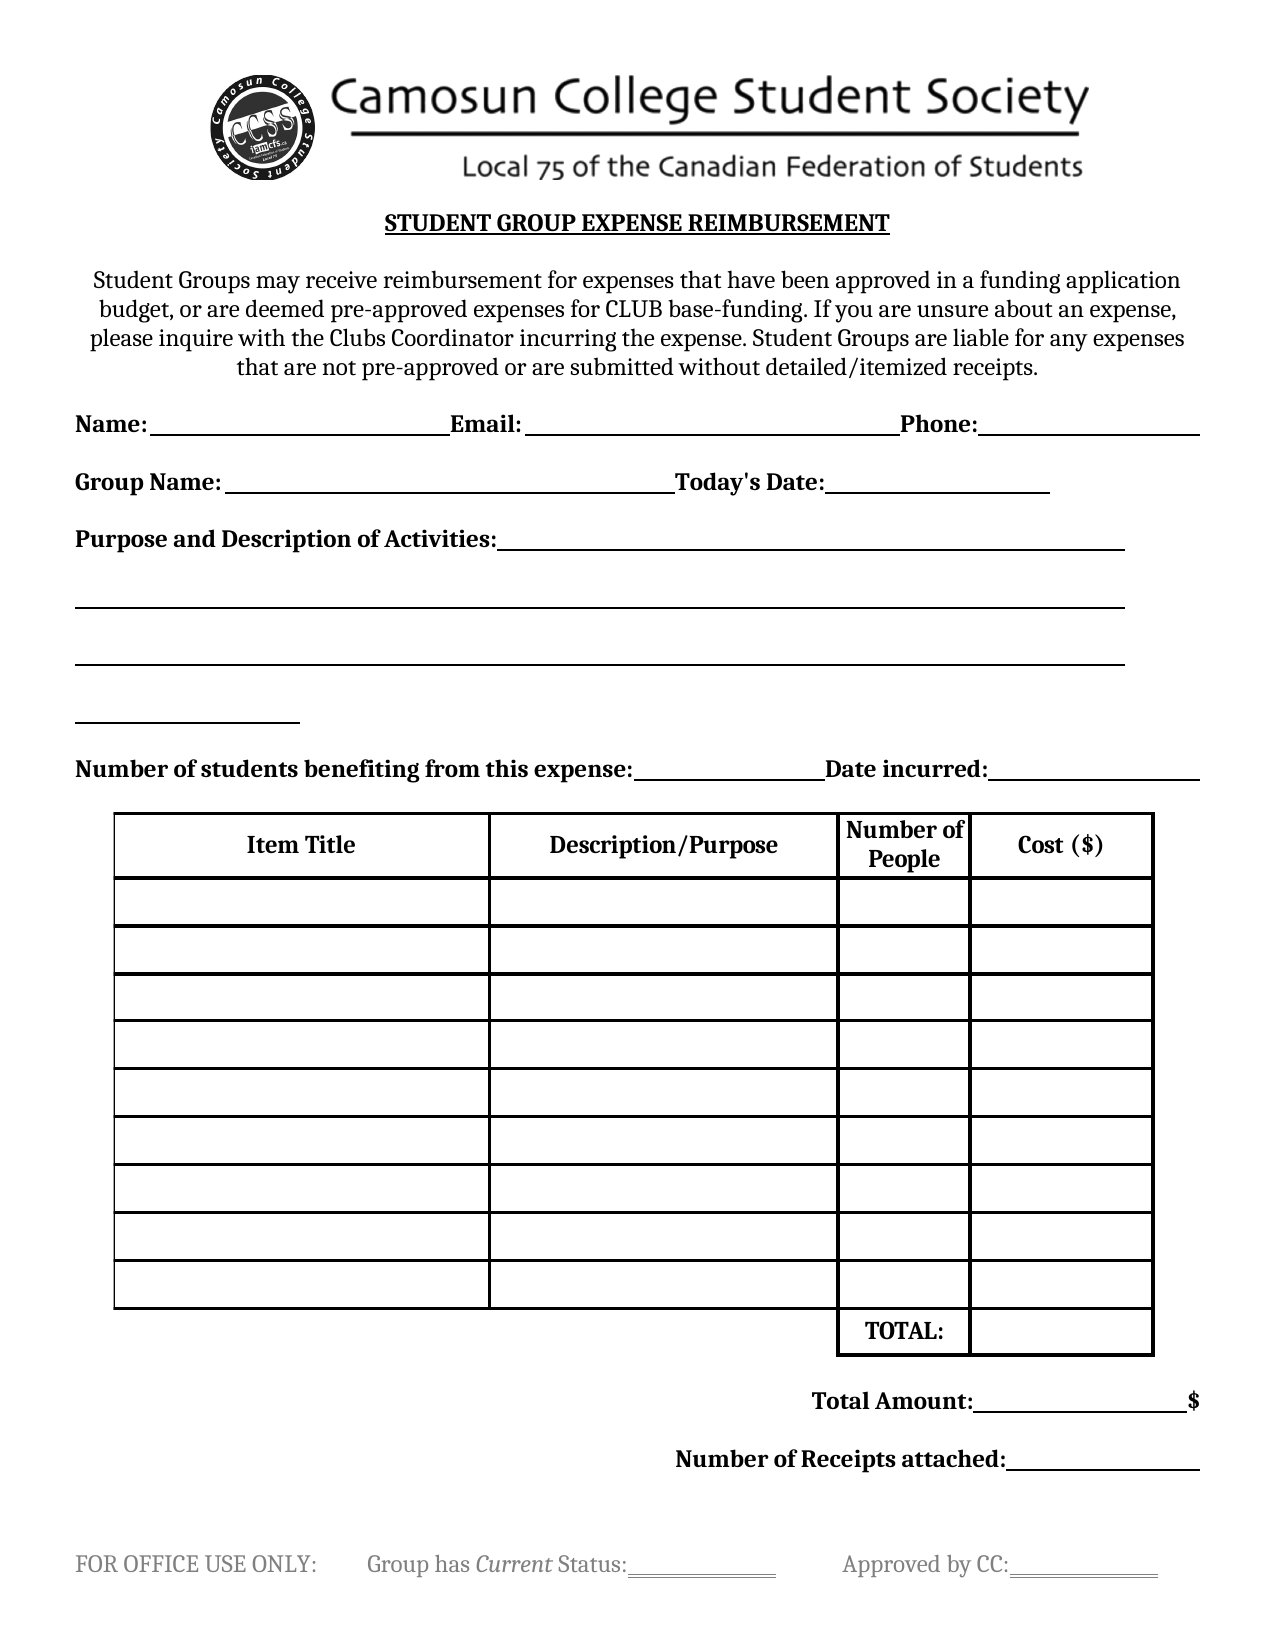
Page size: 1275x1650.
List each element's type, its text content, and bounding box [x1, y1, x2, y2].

text Name: Email: Phone: [75, 381, 1200, 439]
text Student Groups may receive reimbursement for expenses that have been approved in a funding application budget, or are deemed pre-approved expenses for CLUB base-funding. If you are unsure about an expense, please inquire with the Clubs Coordinator incurring the expense. Student Groups are liable for any expenses that are not pre-approved or are submitted without detailed/itemized receipts. [75, 266, 1200, 381]
text Group Name: Today's Date: [75, 468, 1200, 496]
text Purpose and Description of Activities: [75, 525, 1200, 726]
text Total Amount: $ [75, 1387, 1200, 1416]
text STUDENT GROUP EXPENSE REIMBURSEMENT [75, 209, 1200, 238]
text Number of students benefiting from this expense: Date incurred: [75, 755, 1200, 784]
text Number of Receipts attached: [75, 1445, 1200, 1473]
picture [186, 75, 1089, 180]
